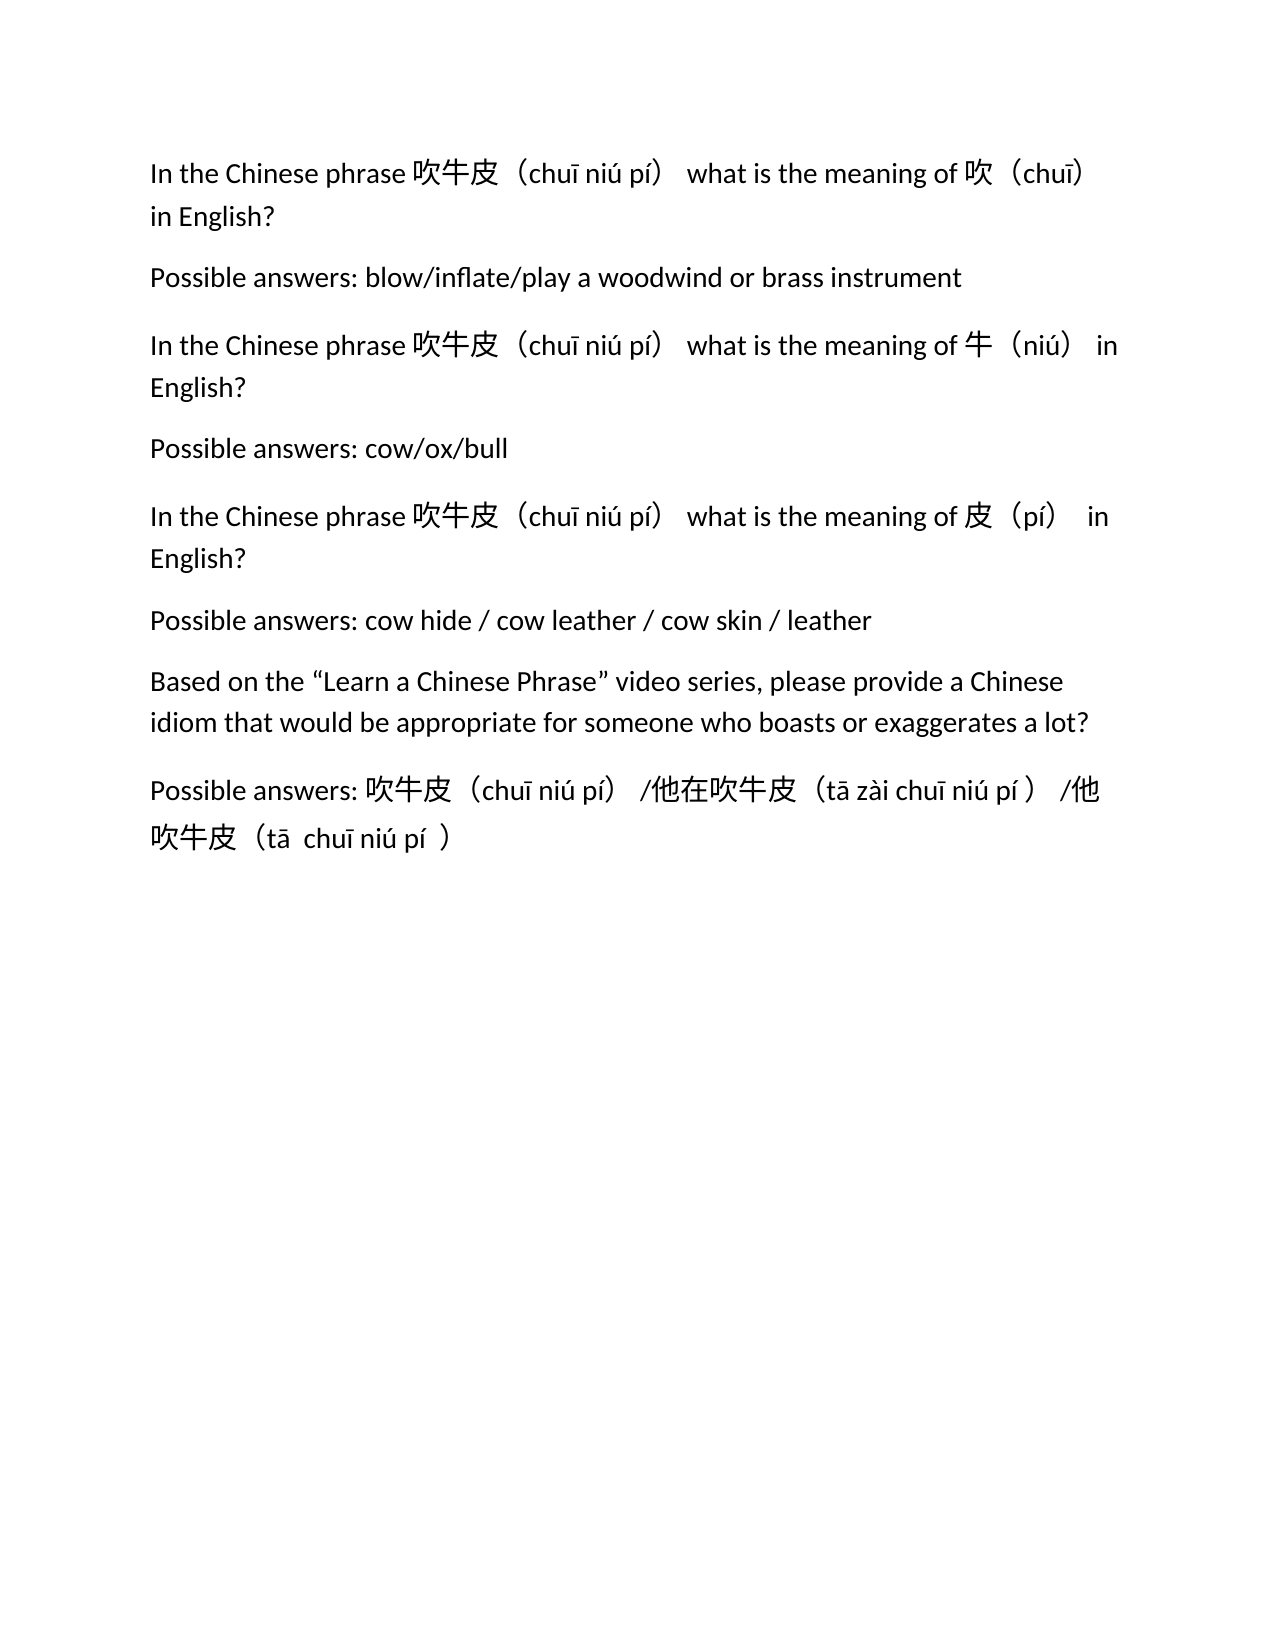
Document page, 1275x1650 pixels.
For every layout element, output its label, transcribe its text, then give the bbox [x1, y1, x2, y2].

text Possible answers: cow hide / cow leather / cow skin / leather [150, 602, 1125, 637]
text Possible answers: cow/ox/bull [150, 431, 1125, 466]
text Based on the “Learn a Chinese Phrase” video series, please provide a Chinese idiom that would be appropriate for someone who boasts or exaggerates a lot? [150, 663, 1125, 740]
text In the Chinese phrase吹牛皮（chuī niú pí） what is the meaning of 皮（pí） in English? [150, 492, 1125, 576]
text In the Chinese phrase吹牛皮（chuī niú pí） what is the meaning of 吹（chuī） in English? [150, 150, 1125, 233]
text Possible answers: 吹牛皮（chuī niú pí） /他在吹牛皮（tā zài chuī niú pí ） /他吹牛皮（tā chuī niú pí ） [150, 766, 1125, 857]
text In the Chinese phrase吹牛皮（chuī niú pí） what is the meaning of 牛（niú） in English? [150, 321, 1125, 404]
text Possible answers: blow/inflate/play a woodwind or brass instrument [150, 259, 1125, 295]
